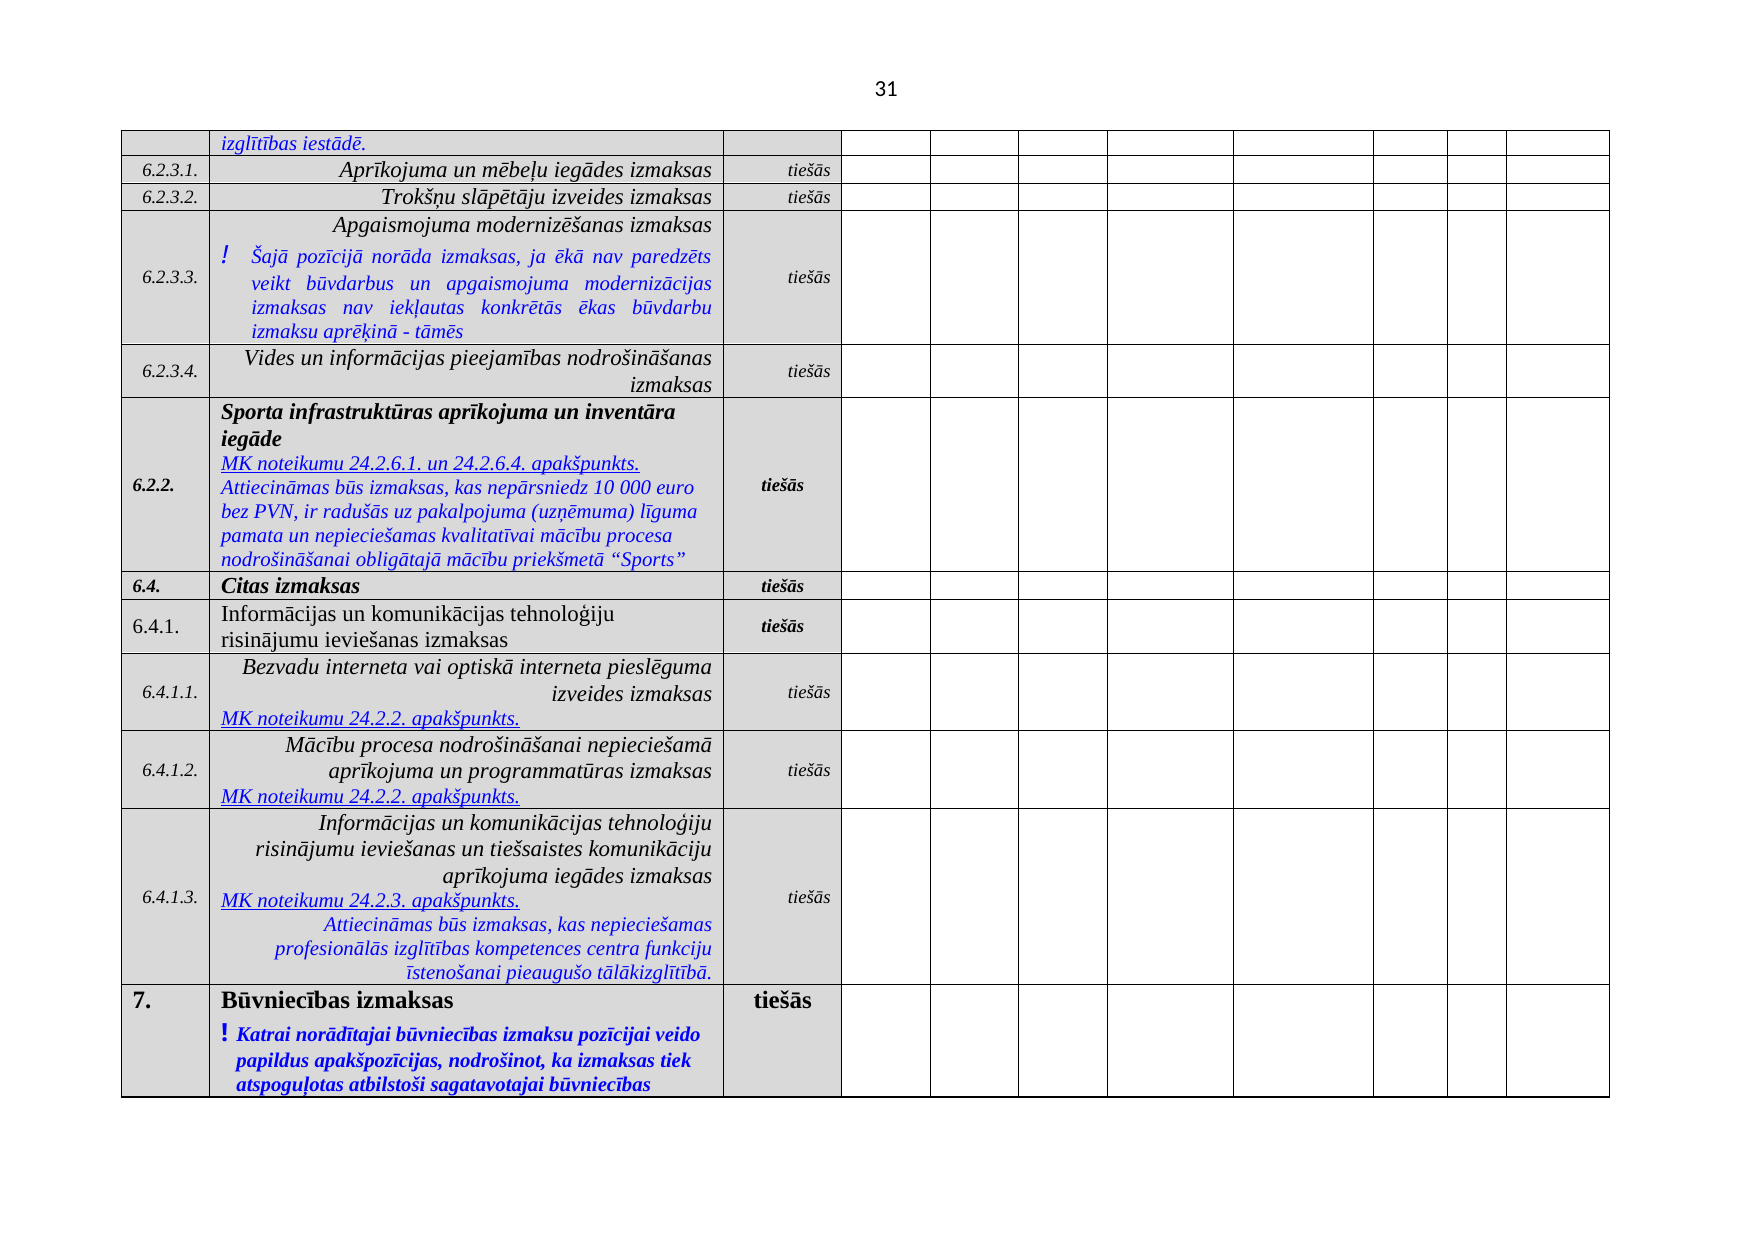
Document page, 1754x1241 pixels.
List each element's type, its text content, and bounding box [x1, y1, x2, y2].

table_cell [842, 131, 930, 155]
table_cell [1108, 654, 1233, 730]
table_cell Bezvadu interneta vai optiskā interneta pieslēguma izveides izmaksas MK noteikumu 24.2.2. apakšpunkts. [210, 654, 723, 730]
table_cell [1234, 131, 1373, 155]
table_cell [842, 211, 930, 343]
table_cell [1019, 184, 1107, 210]
table_cell tiešās [724, 985, 841, 1096]
table_cell [1234, 184, 1373, 210]
table_cell [1019, 572, 1107, 599]
table_cell 6.4.1.2. [122, 731, 209, 808]
table_cell [1234, 731, 1373, 808]
table_cell tiešās [724, 156, 841, 182]
table_cell [1448, 184, 1506, 210]
table_cell [1019, 131, 1107, 155]
table_cell [931, 211, 1018, 343]
table_cell [1019, 156, 1107, 182]
table_cell [1374, 398, 1447, 571]
table_cell [1234, 600, 1373, 652]
table_cell [1374, 600, 1447, 652]
table_cell [1507, 398, 1609, 571]
table_cell [1507, 731, 1609, 808]
table_cell [931, 345, 1018, 397]
table_cell [1019, 809, 1107, 984]
table_cell [1448, 211, 1506, 343]
table_cell [1374, 572, 1447, 599]
table_cell [1374, 184, 1447, 210]
table_cell [1234, 398, 1373, 571]
table_cell [842, 572, 930, 599]
table_cell [1374, 345, 1447, 397]
table_cell 6.2.3.2. [122, 184, 209, 210]
table_cell Vides un informācijas pieejamības nodrošināšanas izmaksas [210, 345, 723, 397]
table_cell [210, 131, 723, 155]
table_cell [931, 600, 1018, 652]
table_cell [1507, 156, 1609, 182]
table_cell Sporta infrastruktūras aprīkojuma un inventāra iegāde MK noteikumu 24.2.6.1. un 24.2.6.4. apakšpunkts. Attiecināmas būs izmaksas, kas nepārsniedz 10 000 euro bez PVN, ir radušās uz pakalpojuma (uzņēmuma) līguma pamata un nepieciešamas kvalitatīvai mācību procesa nodrošināšanai obligātajā mācību priekšmetā “Sports” [210, 398, 723, 571]
table_cell [1374, 731, 1447, 808]
table_cell [1234, 345, 1373, 397]
table_cell tiešās [724, 731, 841, 808]
table_cell [1448, 731, 1506, 808]
table_cell [1108, 398, 1233, 571]
table_cell [931, 654, 1018, 730]
table_cell 6.2.3. [122, 131, 209, 155]
table_cell Apgaismojuma modernizēšanas izmaksas Šajā pozīcijā norāda izmaksas, ja ēkā nav paredzēts veikt būvdarbus un apgaismojuma modernizācijas izmaksas nav iekļautas konkrētās ēkas būvdarbu izmaksu aprēķinā - tāmēs [210, 211, 723, 343]
table_cell tiešās [724, 184, 841, 210]
table_cell [1234, 985, 1373, 1096]
table_cell [1507, 654, 1609, 730]
table_cell tiešās [724, 211, 841, 343]
table_cell [1507, 985, 1609, 1096]
table_cell tiešās [724, 131, 841, 155]
table_cell tiešās [724, 600, 841, 652]
table_cell [1108, 131, 1233, 155]
table_cell [1507, 211, 1609, 343]
table_cell [1019, 345, 1107, 397]
table_cell [1234, 211, 1373, 343]
table_cell [1234, 654, 1373, 730]
table_cell [1108, 184, 1233, 210]
table_cell [1448, 809, 1506, 984]
table_cell [1108, 600, 1233, 652]
table_cell [1448, 156, 1506, 182]
table_cell [1108, 572, 1233, 599]
table_cell [1019, 985, 1107, 1096]
table_cell [1234, 809, 1373, 984]
table_cell [1108, 211, 1233, 343]
table_cell [842, 654, 930, 730]
table_cell [1374, 156, 1447, 182]
table_cell [931, 985, 1018, 1096]
table_cell [1448, 985, 1506, 1096]
table_cell [1507, 184, 1609, 210]
table_cell [1019, 731, 1107, 808]
table_cell [1234, 156, 1373, 182]
table_cell [931, 131, 1018, 155]
table_cell [1374, 131, 1447, 155]
table_cell 6.4.1.1. [122, 654, 209, 730]
table_cell [1507, 131, 1609, 155]
table_cell [1448, 131, 1506, 155]
table_cell [1448, 572, 1506, 599]
table_cell [1019, 211, 1107, 343]
table_cell 6.2.3.4. [122, 345, 209, 397]
table_cell [1234, 572, 1373, 599]
table_cell tiešās [724, 345, 841, 397]
table_cell [1108, 985, 1233, 1096]
table_cell [1374, 985, 1447, 1096]
table_cell 6.4.1.3. [122, 809, 209, 984]
table_cell tiešās [724, 809, 841, 984]
table_cell [1108, 809, 1233, 984]
table_cell Informācijas un komunikācijas tehnoloģiju risinājumu ieviešanas izmaksas [210, 600, 723, 652]
table_cell [1448, 398, 1506, 571]
table_cell 7. [122, 985, 209, 1096]
table_cell [1374, 654, 1447, 730]
table_cell [1507, 809, 1609, 984]
table_cell 6.2.2. [122, 398, 209, 571]
table_cell [931, 731, 1018, 808]
table_cell [931, 156, 1018, 182]
table_cell [842, 156, 930, 182]
table_cell [1108, 156, 1233, 182]
table_cell [1019, 654, 1107, 730]
table_cell [842, 345, 930, 397]
table_cell [842, 809, 930, 984]
table_cell [1108, 345, 1233, 397]
table_cell [842, 731, 930, 808]
table_cell [931, 809, 1018, 984]
table_cell 6.2.3.3. [122, 211, 209, 343]
table_cell 6.2.3.1. [122, 156, 209, 182]
table_cell [842, 985, 930, 1096]
table_cell Informācijas un komunikācijas tehnoloģiju risinājumu ieviešanas un tiešsaistes komunikāciju aprīkojuma iegādes izmaksas MK noteikumu 24.2.3. apakšpunkts. Attiecināmas būs izmaksas, kas nepieciešamas profesionālās izglītības kompetences centra funkciju īstenošanai pieaugušo tālākizglītībā. [210, 809, 723, 984]
table_cell [842, 398, 930, 571]
table_cell tiešās [724, 654, 841, 730]
table_cell [1019, 600, 1107, 652]
table_cell Trokšņu slāpētāju izveides izmaksas [210, 184, 723, 210]
table_cell Aprīkojuma un mēbeļu iegādes izmaksas [210, 156, 723, 182]
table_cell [210, 985, 723, 1096]
table_cell Mācību procesa nodrošināšanai nepieciešamā aprīkojuma un programmatūras izmaksas MK noteikumu 24.2.2. apakšpunkts. [210, 731, 723, 808]
table_cell [1019, 398, 1107, 571]
table_cell [1507, 572, 1609, 599]
table_cell [931, 398, 1018, 571]
table_cell [931, 184, 1018, 210]
table_cell [1108, 731, 1233, 808]
table_cell [842, 184, 930, 210]
table_cell [1448, 600, 1506, 652]
table_cell 6.4. [122, 572, 209, 599]
table_cell [1374, 211, 1447, 343]
table_cell tiešās [724, 398, 841, 571]
table_cell [931, 572, 1018, 599]
table_cell [1448, 654, 1506, 730]
table_cell [1507, 345, 1609, 397]
table_cell [842, 600, 930, 652]
table_cell Citas izmaksas [210, 572, 723, 599]
table_cell [1507, 600, 1609, 652]
table_cell [1448, 345, 1506, 397]
table_cell [1374, 809, 1447, 984]
table_cell 6.4.1. [122, 600, 209, 652]
table_cell tiešās [724, 572, 841, 599]
